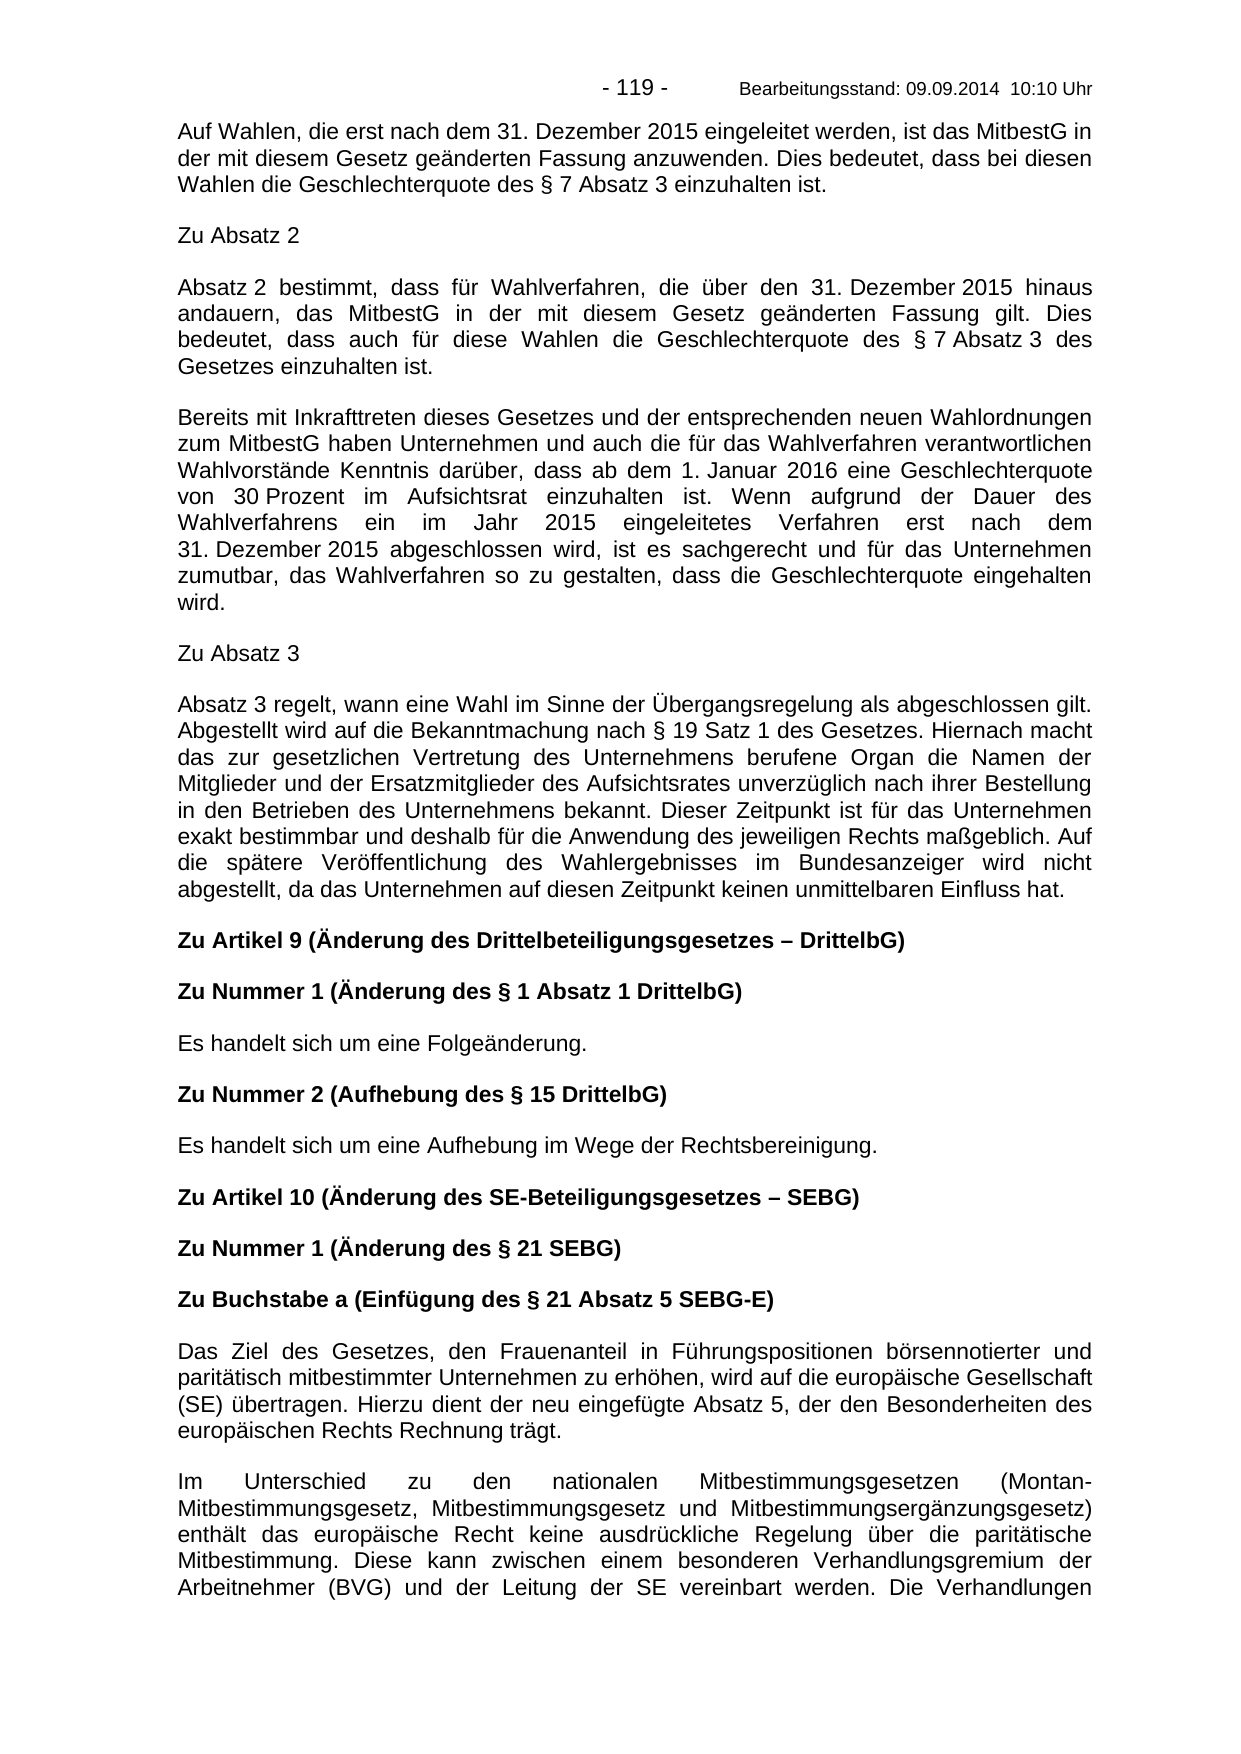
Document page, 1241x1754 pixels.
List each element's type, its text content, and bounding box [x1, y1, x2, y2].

text Zu Buchstabe a (Einfügung des § 21 Absatz 5 SEBG-E) [177, 1286, 1093, 1313]
text Zu Absatz 2 [177, 222, 1093, 248]
text Zu Artikel 9 (Änderung des Drittelbeteiligungsgesetzes – DrittelbG) [177, 927, 1093, 953]
text Zu Artikel 10 (Änderung des SE-Beteiligungsgesetzes – SEBG) [177, 1184, 1093, 1210]
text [177, 1468, 1093, 1600]
text Es handelt sich um eine Aufhebung im Wege der Rechtsbereinigung. [177, 1132, 1093, 1159]
text Zu Absatz 3 [177, 640, 1093, 666]
text Zu Nummer 1 (Änderung des § 21 SEBG) [177, 1235, 1093, 1261]
text Auf Wahlen, die erst nach dem 31. Dezember 2015 eingeleitet werden, ist das MitbestG in der mit diesem Gesetz geänderten Fassung anzuwenden. Dies bedeutet, dass bei diesen Wahlen die Geschlechterquote des § 7 Absatz 3 einzuhalten ist. [177, 118, 1093, 197]
text Das Ziel des Gesetzes, den Frauenanteil in Führungspositionen börsennotierter und paritätisch mitbestimmter Unternehmen zu erhöhen, wird auf die europäische Gesellschaft (SE) übertragen. Hierzu dient der neu eingefügte Absatz 5, der den Besonderheiten des europäischen Rechts Rechnung trägt. [177, 1338, 1093, 1443]
text Bereits mit Inkrafttreten dieses Gesetzes und der entsprechenden neuen Wahlordnungen zum MitbestG haben Unternehmen und auch die für das Wahlverfahren verantwortlichen Wahlvorstände Kenntnis darüber, dass ab dem 1. Januar 2016 eine Geschlechterquote von 30 Prozent im Aufsichtsrat einzuhalten ist. Wenn aufgrund der Dauer des Wahlverfahrens ein im Jahr 2015 eingeleitetes Verfahren erst nach dem 31. Dezember 2015 abgeschlossen wird, ist es sachgerecht und für das Unternehmen zumutbar, das Wahlverfahren so zu gestalten, dass die Geschlechterquote eingehalten wird. [177, 404, 1093, 615]
text Absatz 2 bestimmt, dass für Wahlverfahren, die über den 31. Dezember 2015 hinaus andauern, das MitbestG in der mit diesem Gesetz geänderten Fassung gilt. Dies bedeutet, dass auch für diese Wahlen die Geschlechterquote des § 7 Absatz 3 des Gesetzes einzuhalten ist. [177, 273, 1093, 379]
text Absatz 3 regelt, wann eine Wahl im Sinne der Übergangsregelung als abgeschlossen gilt. Abgestellt wird auf die Bekanntmachung nach § 19 Satz 1 des Gesetzes. Hiernach macht das zur gesetzlichen Vertretung des Unternehmens berufene Organ die Namen der Mitglieder und der Ersatzmitglieder des Aufsichtsrates unverzüglich nach ihrer Bestellung in den Betrieben des Unternehmens bekannt. Dieser Zeitpunkt ist für das Unternehmen exakt bestimmbar und deshalb für die Anwendung des jeweiligen Rechts maßgeblich. Auf die spätere Veröffentlichung des Wahlergebnisses im Bundesanzeiger wird nicht abgestellt, da das Unternehmen auf diesen Zeitpunkt keinen unmittelbaren Einfluss hat. [177, 691, 1093, 902]
text Zu Nummer 1 (Änderung des § 1 Absatz 1 DrittelbG) [177, 978, 1093, 1005]
text Es handelt sich um eine Folgeänderung. [177, 1030, 1093, 1056]
text Zu Nummer 2 (Aufhebung des § 15 DrittelbG) [177, 1081, 1093, 1107]
